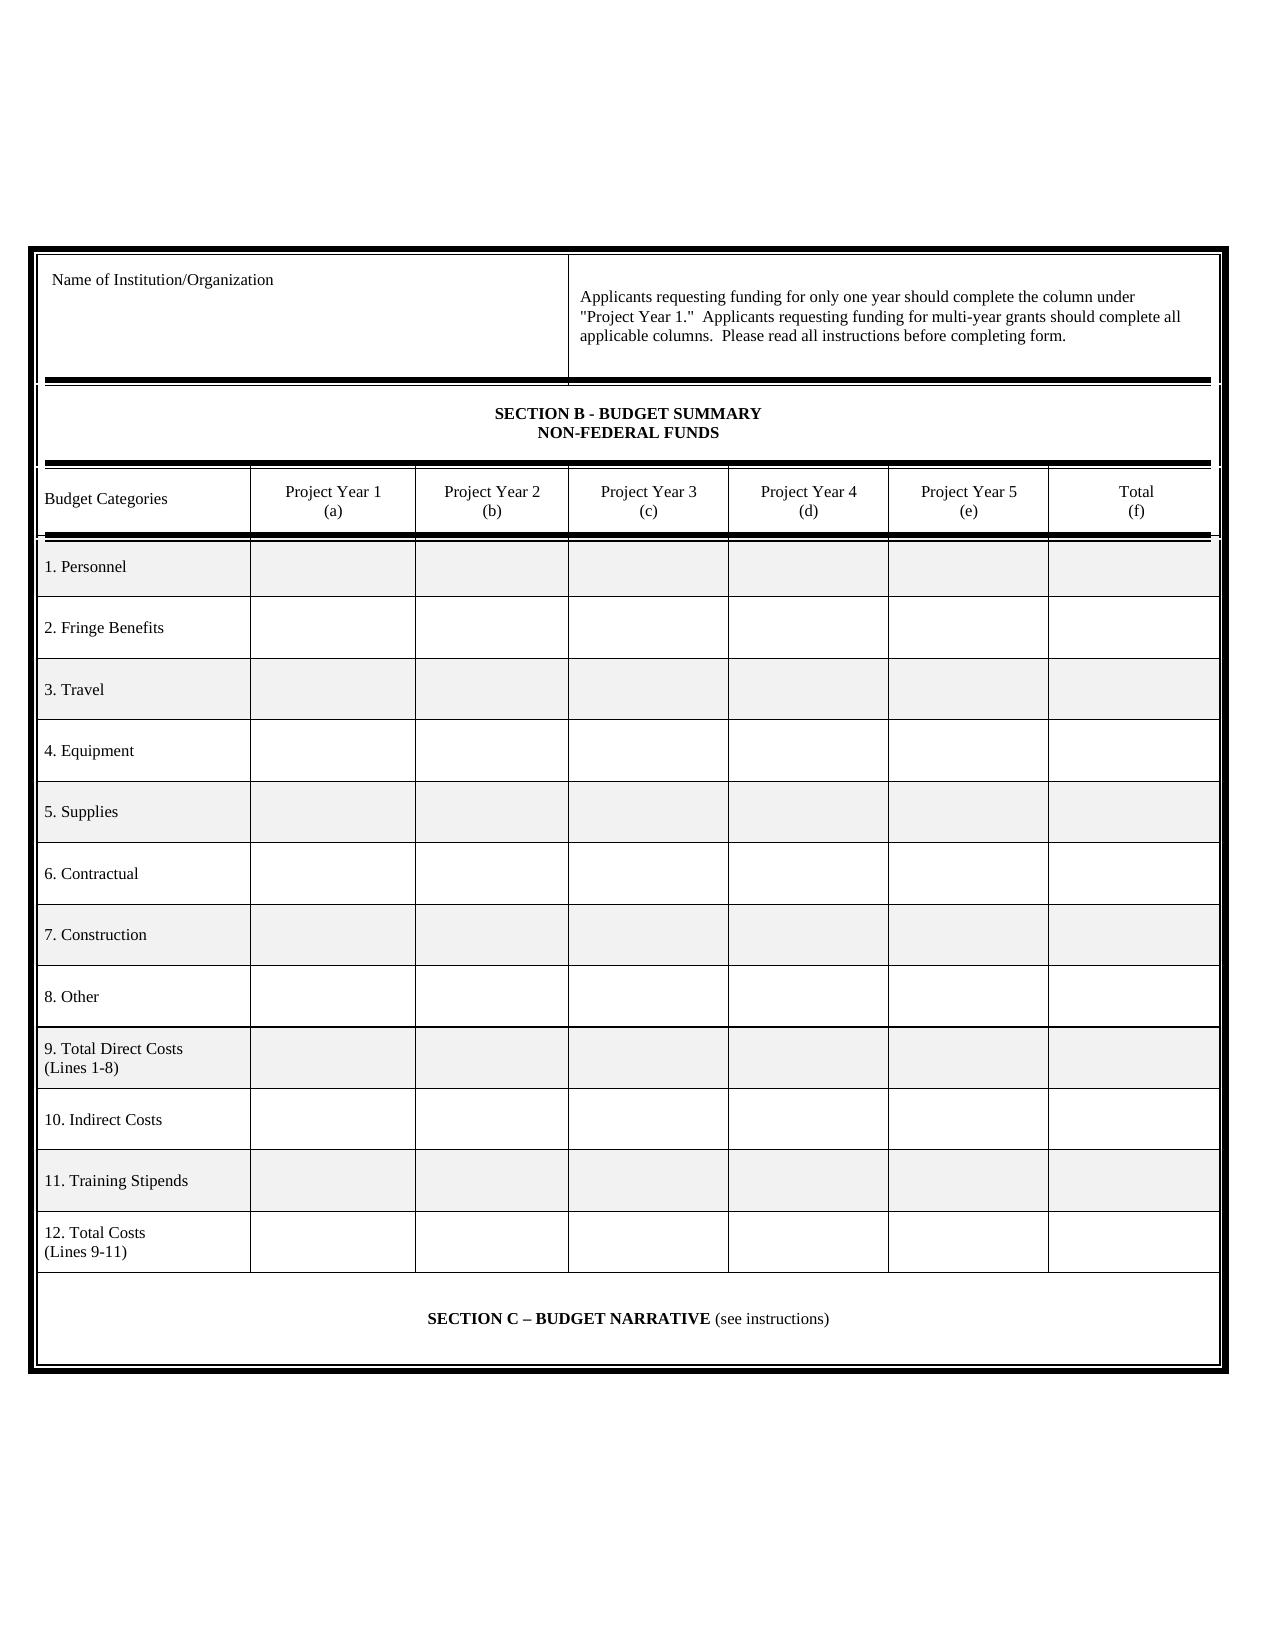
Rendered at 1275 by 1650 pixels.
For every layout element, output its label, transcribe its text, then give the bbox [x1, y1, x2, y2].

table_cell [569, 905, 728, 965]
table_cell [1049, 1089, 1219, 1149]
table_cell Project Year 2 (b) [416, 469, 568, 532]
table_cell [729, 843, 888, 903]
table_cell [416, 1028, 568, 1088]
table_cell [729, 1212, 888, 1272]
table_cell [416, 597, 568, 658]
table_cell [889, 1028, 1048, 1088]
table_cell [889, 720, 1048, 781]
table_cell [416, 966, 568, 1026]
table_cell [729, 966, 888, 1026]
table_cell [1049, 1028, 1219, 1088]
table_cell [251, 1212, 415, 1272]
table_cell [1049, 720, 1219, 781]
table_cell [889, 659, 1048, 719]
table_cell [1049, 966, 1219, 1026]
table_cell Project Year 3 (c) [569, 469, 728, 532]
table_cell [251, 782, 415, 842]
table_cell [569, 1150, 728, 1211]
table_cell [416, 843, 568, 903]
table_cell Total (f) [1049, 460, 1222, 532]
table_cell [416, 720, 568, 781]
table_cell [729, 782, 888, 842]
table_cell [569, 1028, 728, 1088]
table_cell [889, 1150, 1048, 1211]
table_cell [889, 782, 1048, 842]
table_cell [416, 1212, 568, 1272]
table_cell 1. Personnel [34, 535, 250, 596]
table_cell SECTION B - BUDGET SUMMARY NON-FEDERAL FUNDS [34, 377, 1222, 460]
table_cell 2. Fringe Benefits [38, 597, 250, 658]
table_cell Project Year 4 (d) [729, 469, 888, 532]
table_cell [729, 905, 888, 965]
table_cell [1049, 597, 1219, 658]
table_cell [1049, 905, 1219, 965]
table_cell 5. Supplies [38, 782, 250, 842]
table_cell Project Year 5 (e) [889, 469, 1048, 532]
table_cell [416, 782, 568, 842]
table_cell [1049, 1150, 1219, 1211]
table_cell [889, 843, 1048, 903]
table_cell [569, 542, 728, 596]
table_cell [569, 843, 728, 903]
table_cell [889, 1212, 1048, 1272]
table_cell [729, 659, 888, 719]
table_cell [889, 542, 1048, 596]
table_cell [729, 542, 888, 596]
table_cell [569, 659, 728, 719]
table_cell [251, 966, 415, 1026]
table_cell [251, 542, 415, 596]
table_cell [569, 782, 728, 842]
table_cell [251, 1028, 415, 1088]
table_cell [729, 720, 888, 781]
table_cell [1049, 535, 1222, 596]
table_cell 7. Construction [38, 905, 250, 965]
table_cell [569, 597, 728, 658]
table_cell Project Year 1 (a) [251, 469, 415, 532]
table_cell Budget Categories [34, 460, 250, 532]
table_cell 8. Other [38, 966, 250, 1026]
table_cell 10. Indirect Costs [38, 1089, 250, 1149]
table_cell 6. Contractual [38, 843, 250, 903]
table_cell [569, 720, 728, 781]
table_cell 11. Training Stipends [38, 1150, 250, 1211]
table_cell [569, 1212, 728, 1272]
table_cell [889, 1089, 1048, 1149]
table_cell [416, 659, 568, 719]
table_header Name of Institution/Organization [38, 255, 568, 377]
table_cell [251, 1150, 415, 1211]
table_cell [251, 720, 415, 781]
table_cell [1049, 843, 1219, 903]
table_cell 12. Total Costs (Lines 9-11) [38, 1212, 250, 1272]
table_cell [729, 1089, 888, 1149]
table_cell [251, 597, 415, 658]
table_cell [416, 542, 568, 596]
table_cell [729, 1150, 888, 1211]
table_cell [251, 1089, 415, 1149]
table_cell SECTION C – BUDGET NARRATIVE (see instructions) [38, 1273, 1219, 1364]
table_cell [1049, 659, 1219, 719]
table_cell [569, 1089, 728, 1149]
table_cell [251, 843, 415, 903]
table_cell [569, 966, 728, 1026]
table_cell [729, 597, 888, 658]
table_cell 9. Total Direct Costs (Lines 1-8) [38, 1028, 250, 1088]
table_cell [416, 905, 568, 965]
table_cell [416, 1089, 568, 1149]
table_header Applicants requesting funding for only one year should complete the column under "Project Year 1." Applicants requesting funding for multi-year grants should complete all applicable columns. Please read all instructions before completing form. [569, 255, 1219, 377]
table_cell [1049, 782, 1219, 842]
table_cell [889, 966, 1048, 1026]
table_cell [889, 597, 1048, 658]
table_cell 3. Travel [38, 659, 250, 719]
table_cell [251, 659, 415, 719]
table_cell [729, 1028, 888, 1088]
table_cell [251, 905, 415, 965]
table_cell 4. Equipment [38, 720, 250, 781]
table_cell [889, 905, 1048, 965]
table_cell [416, 1150, 568, 1211]
table_cell [1049, 1212, 1219, 1272]
